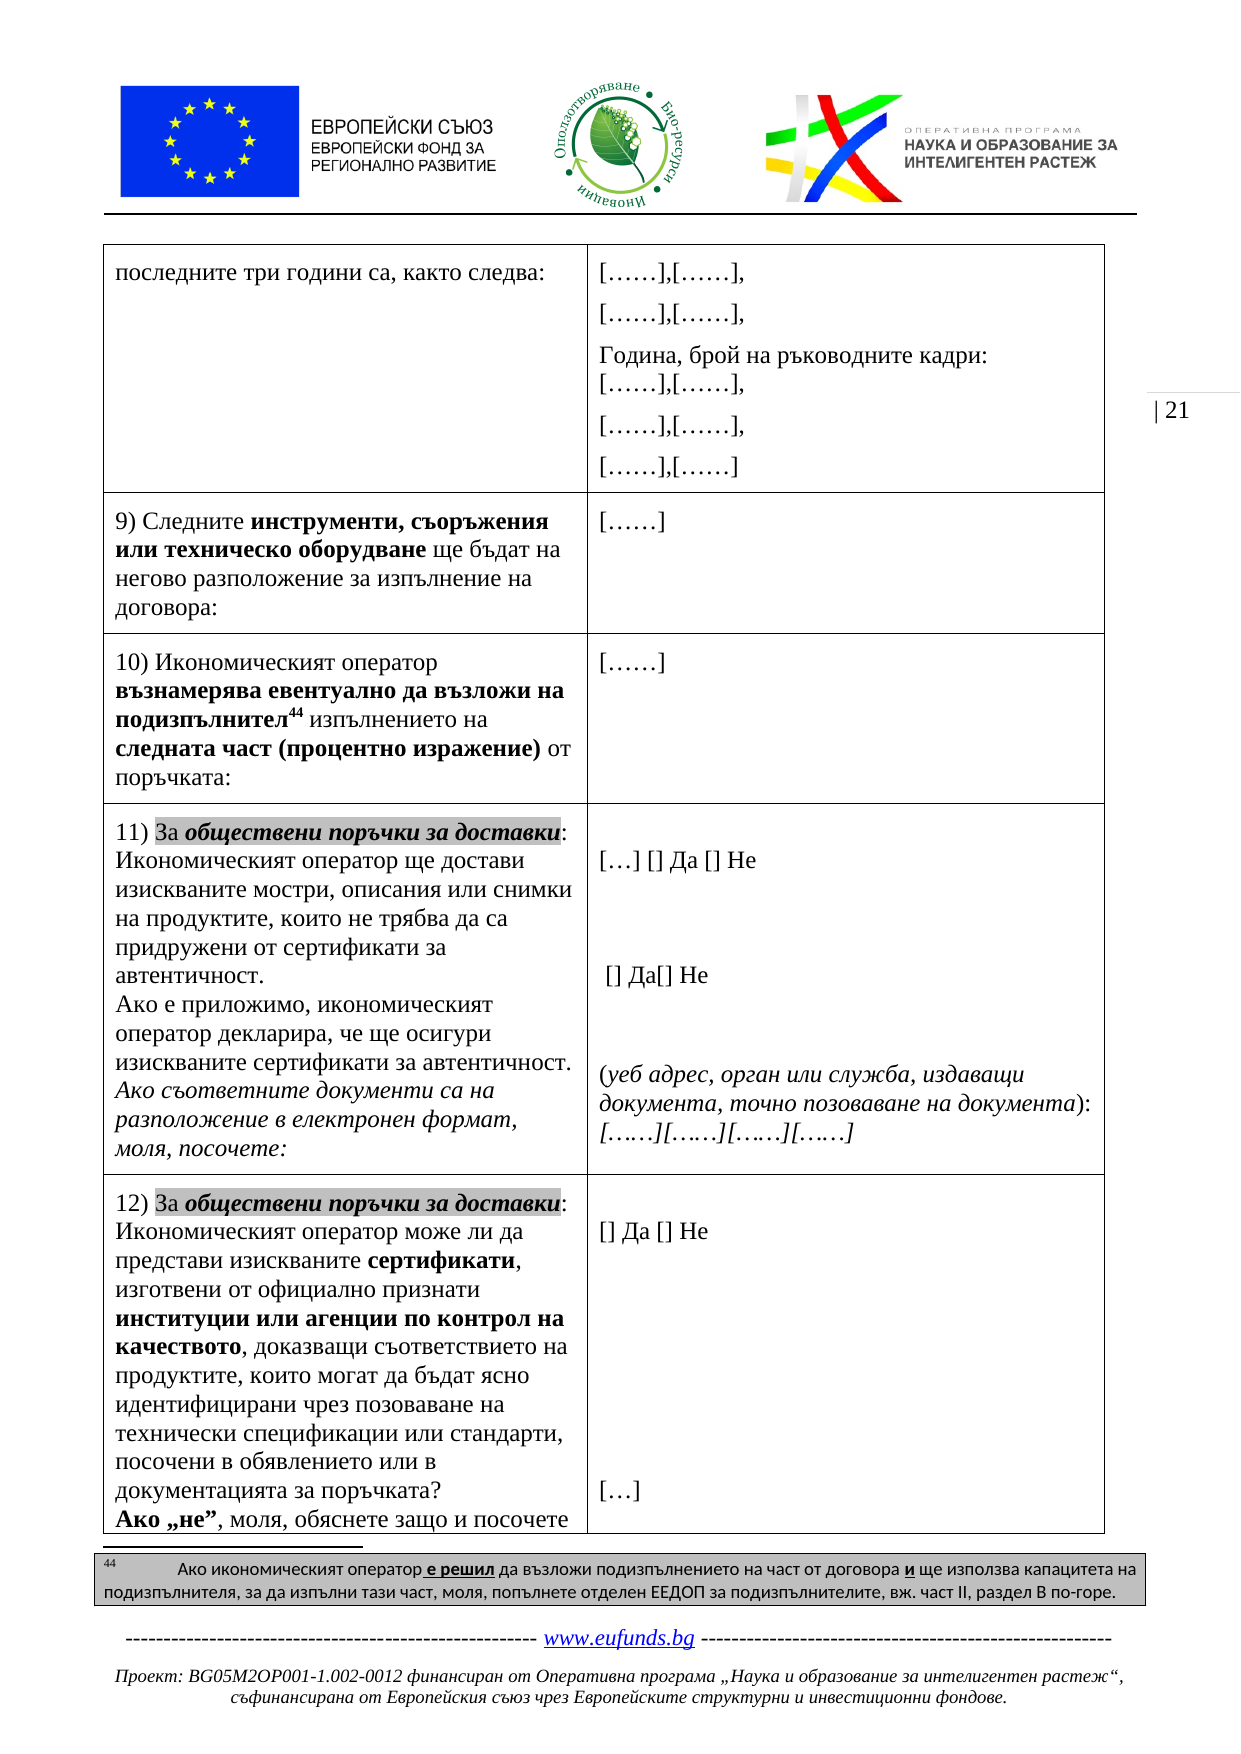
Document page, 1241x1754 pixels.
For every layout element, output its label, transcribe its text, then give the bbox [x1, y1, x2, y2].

table_cell [] Да [] Не […] (уеб адрес, орган или служба, издаващи документа, точно позоваване на документа): [……][……][……][……] [588, 1175, 1104, 1533]
table_cell 9) Следните инструменти, съоръжения или техническо оборудване ще бъдат на негово разположение за изпълнение на договора: [104, 493, 587, 633]
picture [553, 78, 687, 212]
table_cell 10) Икономическият оператор възнамерява евентуално да възложи на подизпълнител изпълнението на следната част (процентно изражение) от поръчката: [104, 634, 587, 803]
table_cell […] [] Да [] Не [] Да[] Не (уеб адрес, орган или служба, издаващи документа, точно позоваване на документа): [……][……][……][……] [588, 804, 1104, 1174]
table_cell Година, средна годишна численост на състава: [……],[……], [……],[……], [……],[……], Година, брой на ръководните кадри: [……],[……], [……],[……], [……],[……] [588, 245, 1104, 492]
table_cell [……] [588, 493, 1104, 633]
table_cell [……] [588, 634, 1104, 803]
table_cell 11) За обществени поръчки за доставки: Икономическият оператор ще достави изискваните мостри, описания или снимки на продуктите, които не трябва да са придружени от сертификати за автентичност. Ако е приложимо, икономическият оператор декларира, че ще осигури изискваните сертификати за автентичност. Ако съответните документи са на разположение в електронен формат, моля, посочете: [104, 804, 587, 1174]
table_cell 8) Средната годишна численост на състава на икономическия оператор и броят на ръководния персонал през последните три години са, както следва: [104, 245, 587, 492]
picture [103, 73, 529, 212]
picture [751, 75, 1137, 212]
